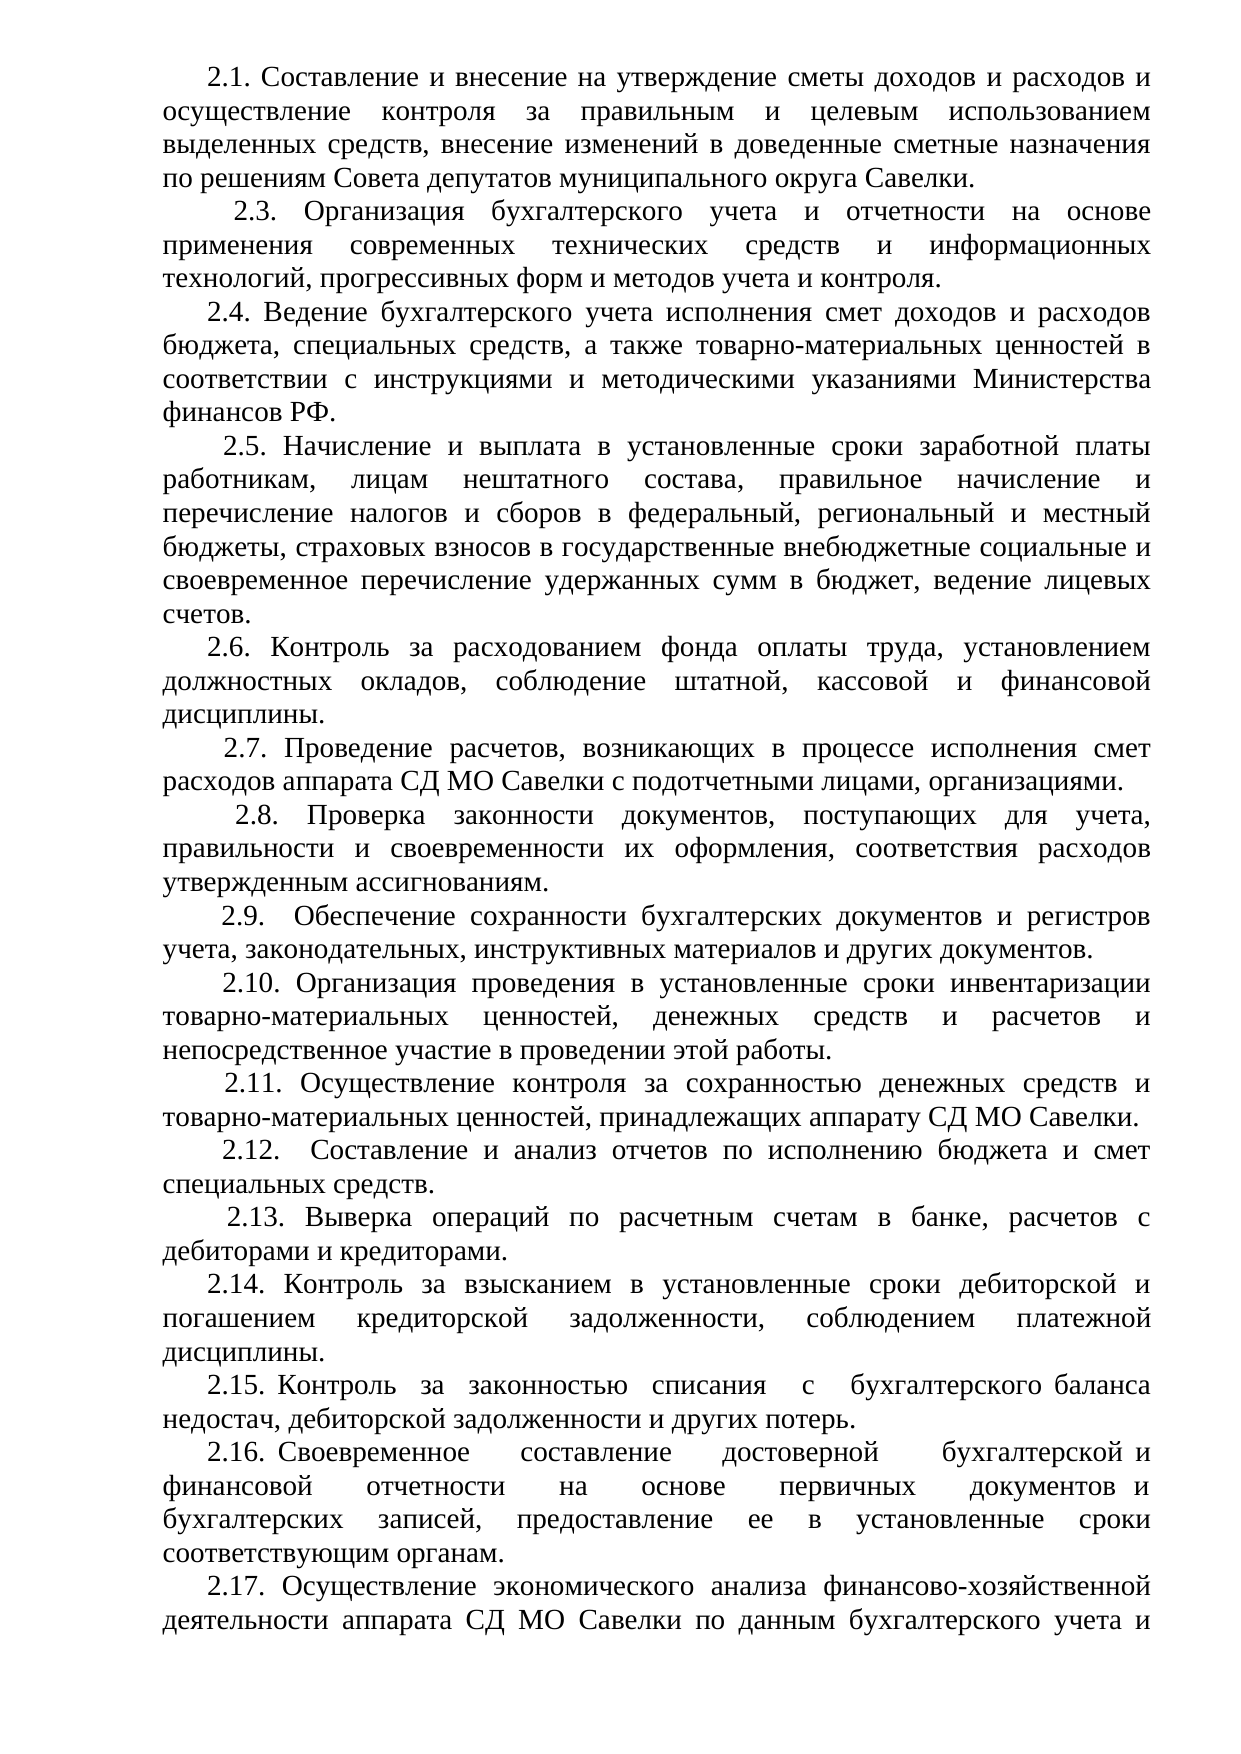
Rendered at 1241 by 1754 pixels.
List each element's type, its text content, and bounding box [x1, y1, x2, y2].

text 2.11. Осуществление контроля за сохранностью денежных средств и товарно-материальных ценностей, принадлежащих аппарату СД МО Савелки. [162, 1065, 1152, 1132]
text 2.9. Обеспечение сохранности бухгалтерских документов и регистров учета, законодательных, инструктивных материалов и других документов. [162, 898, 1152, 965]
text 2.5. Начисление и выплата в установленные сроки заработной платы работникам, лицам нештатного состава, правильное начисление и перечисление налогов и сборов в федеральный, региональный и местный бюджеты, страховых взносов в государственные внебюджетные социальные и своевременное перечисление удержанных сумм в бюджет, ведение лицевых счетов. [162, 428, 1152, 629]
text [162, 1568, 1152, 1636]
text 2.8. Проверка законности документов, поступающих для учета, правильности и своевременности их оформления, соответствия расходов утвержденным ассигнованиям. [162, 797, 1152, 898]
text 2.14. Контроль за взысканием в установленные сроки дебиторской и погашением кредиторской задолженности, соблюдением платежной дисциплины. [162, 1267, 1152, 1367]
text 2.6. Контроль за расходованием фонда оплаты труда, установлением должностных окладов, соблюдение штатной, кассовой и финансовой дисциплины. [162, 629, 1152, 730]
text 2.1. Составление и внесение на утверждение сметы доходов и расходов и осуществление контроля за правильным и целевым использованием выделенных средств, внесение изменений в доведенные сметные назначения по решениям Совета депутатов муниципального округа Савелки. [162, 59, 1152, 193]
text 2.13. Выверка операций по расчетным счетам в банке, расчетов с дебиторами и кредиторами. [162, 1199, 1152, 1267]
text 2.15. Контроль за законностью списания с бухгалтерского баланса недостач, дебиторской задолженности и других потерь. [162, 1367, 1152, 1434]
text 2.10. Организация проведения в установленные сроки инвентаризации товарно-материальных ценностей, денежных средств и расчетов и непосредственное участие в проведении этой работы. [162, 965, 1152, 1065]
text 2.3. Организация бухгалтерского учета и отчетности на основе применения современных технических средств и информационных технологий, прогрессивных форм и методов учета и контроля. [162, 193, 1152, 294]
text 2.7. Проведение расчетов, возникающих в процессе исполнения смет расходов аппарата СД МО Савелки с подотчетными лицами, организациями. [162, 730, 1152, 797]
text 2.16. Своевременное составление достоверной бухгалтерской и финансовой отчетности на основе первичных документов и бухгалтерских записей, предоставление ее в установленные сроки соответствующим органам. [162, 1434, 1152, 1568]
text 2.4. Ведение бухгалтерского учета исполнения смет доходов и расходов бюджета, специальных средств, а также товарно-материальных ценностей в соответствии с инструкциями и методическими указаниями Министерства финансов РФ. [162, 294, 1152, 428]
text 2.12. Составление и анализ отчетов по исполнению бюджета и смет специальных средств. [162, 1132, 1152, 1199]
